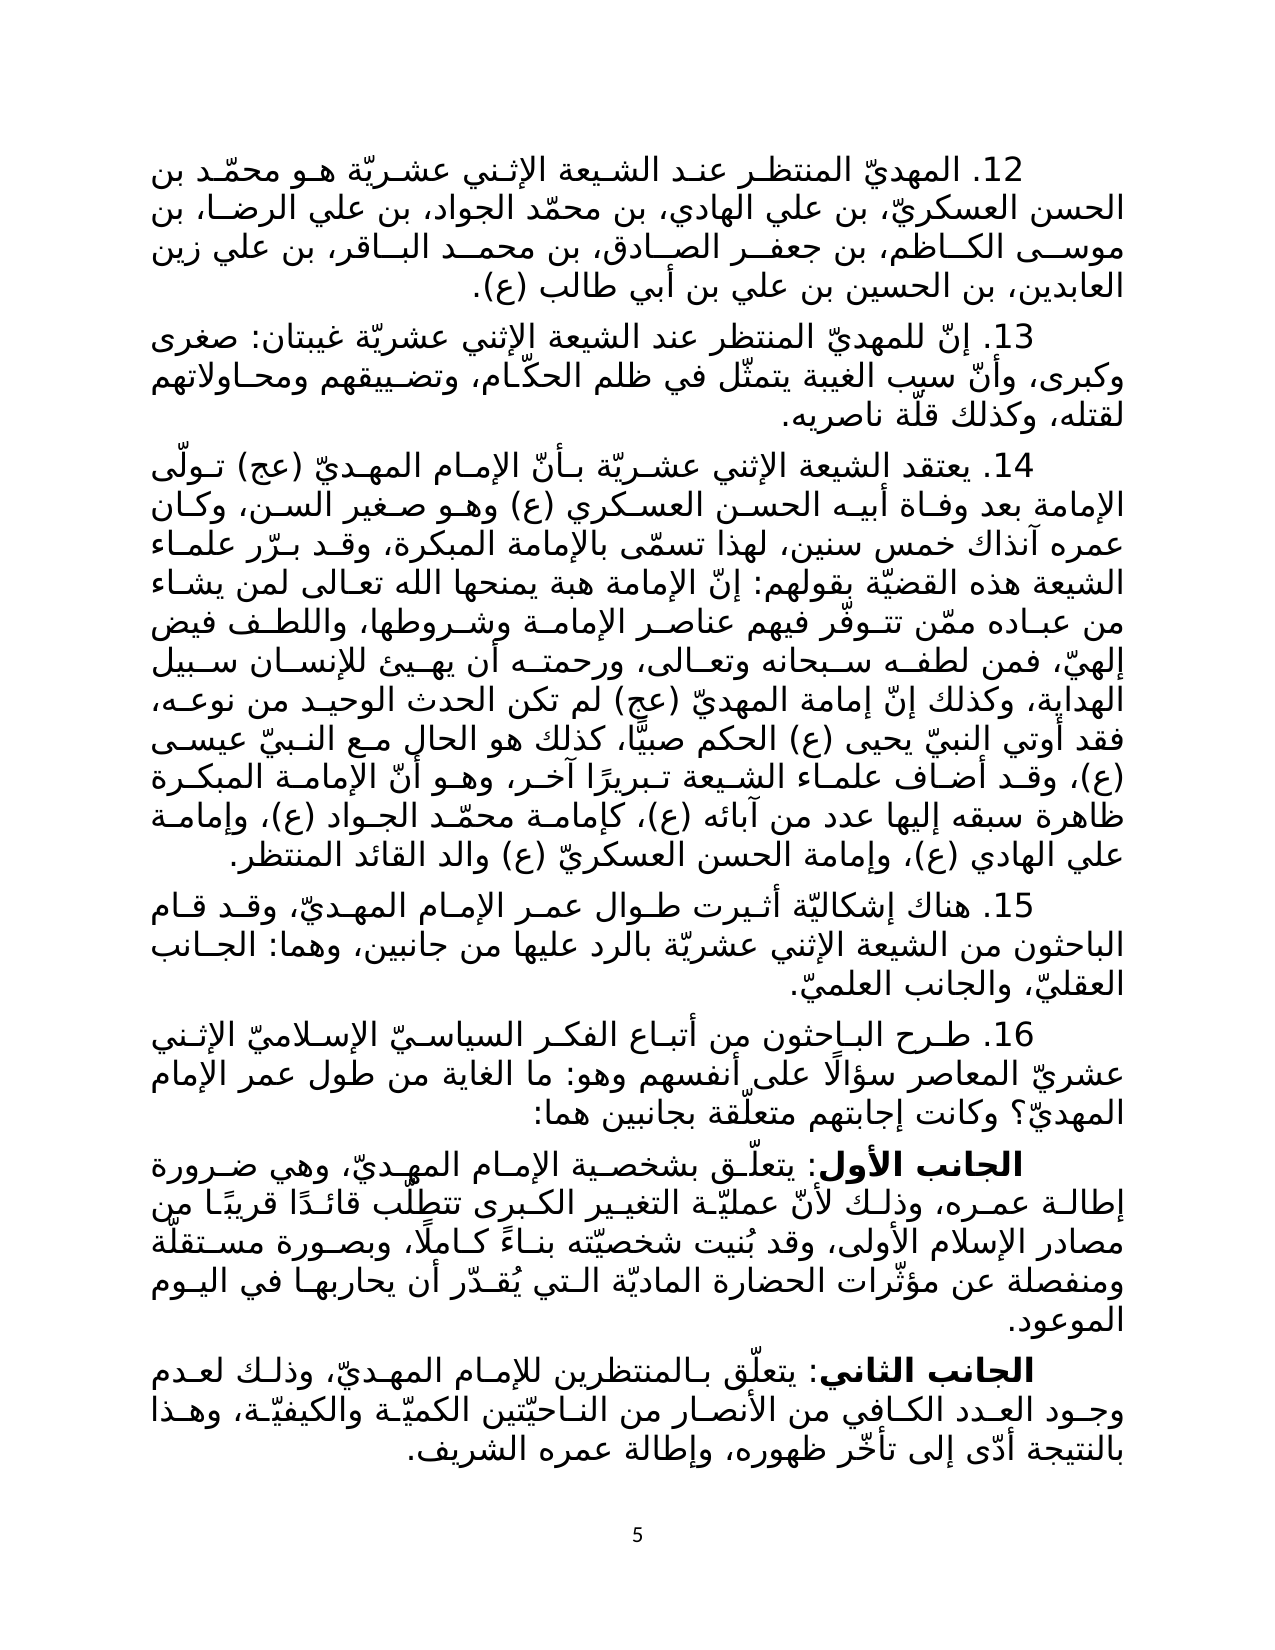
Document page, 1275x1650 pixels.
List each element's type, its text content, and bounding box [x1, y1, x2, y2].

text 13. إنّ للمهديّ المنتظر عند الشيعة الإثني عشريّة غيبتان: صغرى وكبرى، وأنّ سبب الغيبة يتمثّل في ظلم الحكّام، وتضييقهم ومحاولاتهم لقتله، وكذلك قلّة ناصريه. [150, 318, 1125, 434]
text 16. طرح الباحثون من أتباع الفكر السياسيّ الإسلاميّ الإثني عشريّ المعاصر سؤالًا على أنفسهم وهو: ما الغاية من طول عمر الإمام المهديّ؟ وكانت إجابتهم متعلّقة بجانبين هما: [150, 1016, 1125, 1132]
text 15. هناك إشكاليّة أثيرت طوال عمر الإمام المهديّ، وقد قام الباحثون من الشيعة الإثني عشريّة بالرد عليها من جانبين، وهما: الجانب العقليّ، والجانب العلميّ. [150, 887, 1125, 1003]
text الجانب الثاني: يتعلّق بالمنتظرين للإمام المهديّ، وذلك لعدم وجود العدد الكافي من الأنصار من الناحيّتين الكميّة والكيفيّة، وهذا بالنتيجة أدّى إلى تأخّر ظهوره، وإطالة عمره الشريف. [150, 1352, 1125, 1468]
text 12. المهديّ المنتظر عند الشيعة الإثني عشريّة هو محمّد بن الحسن العسكريّ، بن علي الهادي، بن محمّد الجواد، بن علي الرضا، بن موسى الكاظم، بن جعفر الصادق، بن محمد الباقر، بن علي زين العابدين، بن الحسين بن علي بن أبي طالب (ع). [150, 150, 1125, 305]
text الجانب الأول: يتعلّق بشخصية الإمام المهديّ، وهي ضرورة إطالة عمره، وذلك لأنّ عمليّة التغيير الكبرى تتطلّب قائدًا قريبًا من مصادر الإسلام الأولى، وقد بُنيت شخصيّته بناءً كاملًا، وبصورة مستقلّة ومنفصلة عن مؤثّرات الحضارة الماديّة التي يُقدّر أن يحاربها في اليوم الموعود. [150, 1145, 1125, 1339]
text 14. يعتقد الشيعة الإثني عشريّة بأنّ الإمام المهديّ (عج) تولّى الإمامة بعد وفاة أبيه الحسن العسكري (ع) وهو صغير السن، وكان عمره آنذاك خمس سنين، لهذا تسمّى بالإمامة المبكرة، وقد برّر علماء الشيعة هذه القضيّة بقولهم: إنّ الإمامة هبة يمنحها الله تعالى لمن يشاء من عباده ممّن تتوفّر فيهم عناصر الإمامة وشروطها، واللطف فيض إلهيّ، فمن لطفه سبحانه وتعالى، ورحمته أن يهيئ للإنسان سبيل الهداية، وكذلك إنّ إمامة المهديّ (عج) لم تكن الحدث الوحيد من نوعه، فقد أوتي النبيّ يحيى (ع) الحكم صبيًّا، كذلك هو الحال مع النبيّ عيسى (ع)، وقد أضاف علماء الشيعة تبريرًا آخر، وهو أنّ الإمامة المبكرة ظاهرة سبقه إليها عدد من آبائه (ع)، كإمامة محمّد الجواد (ع)، وإمامة علي الهادي (ع)، وإمامة الحسن العسكريّ (ع) والد القائد المنتظر. [150, 447, 1125, 874]
